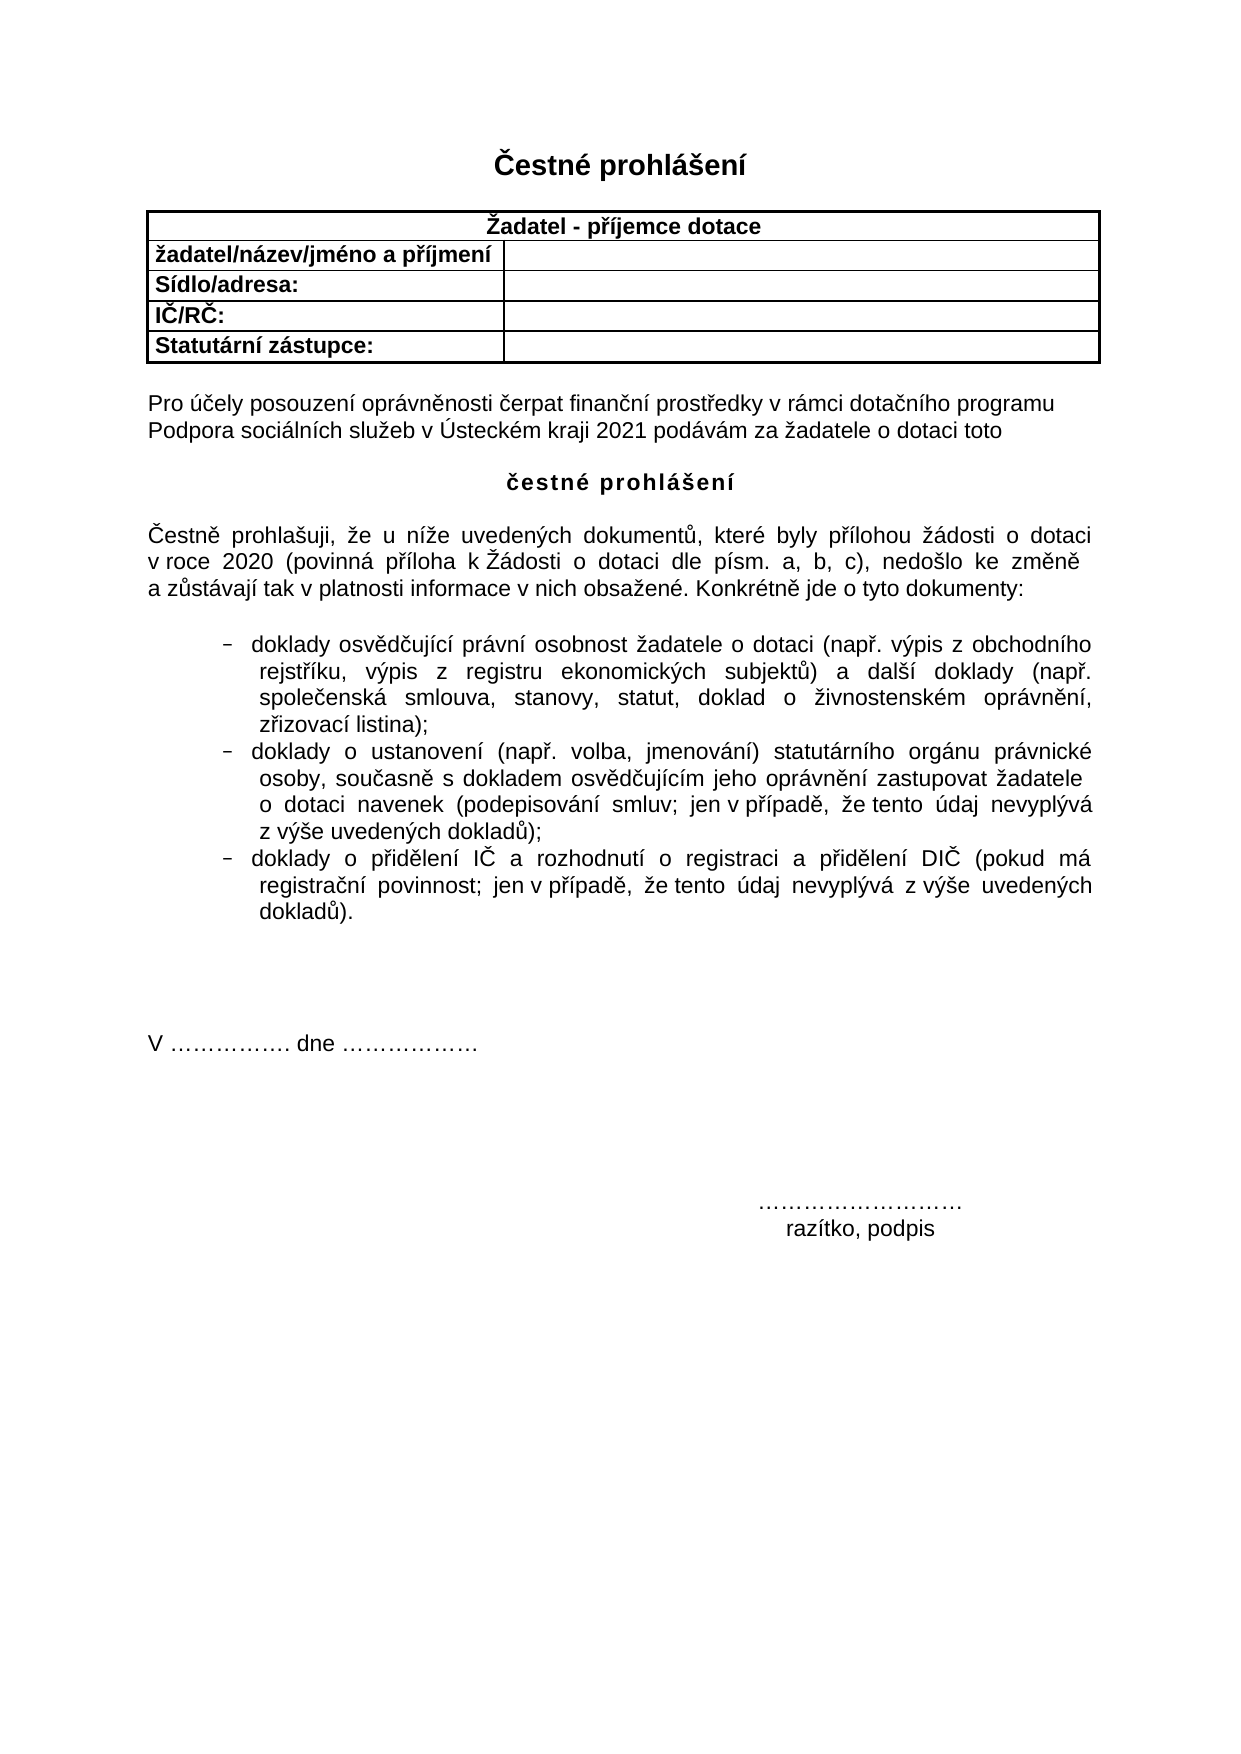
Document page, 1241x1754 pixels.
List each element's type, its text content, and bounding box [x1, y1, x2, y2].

table_cell žadatel/název/jméno a příjmení [149, 241, 503, 270]
list doklady osvědčující právní osobnost žadatele o dotaci (např. výpis z obchodního rejstříku, výpis z registru ekonomických subjektů) a další doklady (např. společenská smlouva, stanovy, statut, doklad o živnostenském oprávnění, zřizovací listina); [222, 630, 1092, 737]
table_cell Statutární zástupce: [149, 332, 503, 361]
text čestné prohlášení [148, 469, 1092, 496]
list doklady o ustanovení (např. volba, jmenování) statutárního orgánu právnické osoby, současně s dokladem osvědčujícím jeho oprávnění zastupovat žadatele o dotaci navenek (podepisování smluv; jen v případě, že tento údaj nevyplývá z výše uvedených dokladů); [222, 737, 1092, 844]
table_cell IČ/RČ: [149, 302, 503, 330]
text razítko, podpis [148, 1214, 1092, 1241]
text ……………………… [148, 1188, 1092, 1214]
table_cell [505, 302, 1098, 330]
table_header Žadatel - příjemce dotace [149, 213, 1098, 239]
subtitle Čestné prohlášení [148, 148, 1092, 181]
text Čestně prohlašuji, že u níže uvedených dokumentů, které byly přílohou žádosti o dotaci v roce 2020 (povinná příloha k Žádosti o dotaci dle písm. a, b, c), nedošlo ke změně a zůstávají tak v platnosti informace v nich obsažené. Konkrétně jde o tyto dokumenty: [148, 522, 1092, 601]
table_cell [505, 271, 1098, 300]
text V ……………. dne ……………… [148, 1030, 1092, 1056]
table_cell [505, 332, 1098, 361]
table_cell [505, 241, 1098, 270]
text Pro účely posouzení oprávněnosti čerpat finanční prostředky v rámci dotačního programu Podpora sociálních služeb v Ústeckém kraji 2021 podávám za žadatele o dotaci toto [148, 390, 1092, 443]
table_cell Sídlo/adresa: [149, 271, 503, 300]
list doklady o přidělení IČ a rozhodnutí o registraci a přidělení DIČ (pokud má registrační povinnost; jen v případě, že tento údaj nevyplývá z výše uvedených dokladů). [222, 844, 1092, 925]
